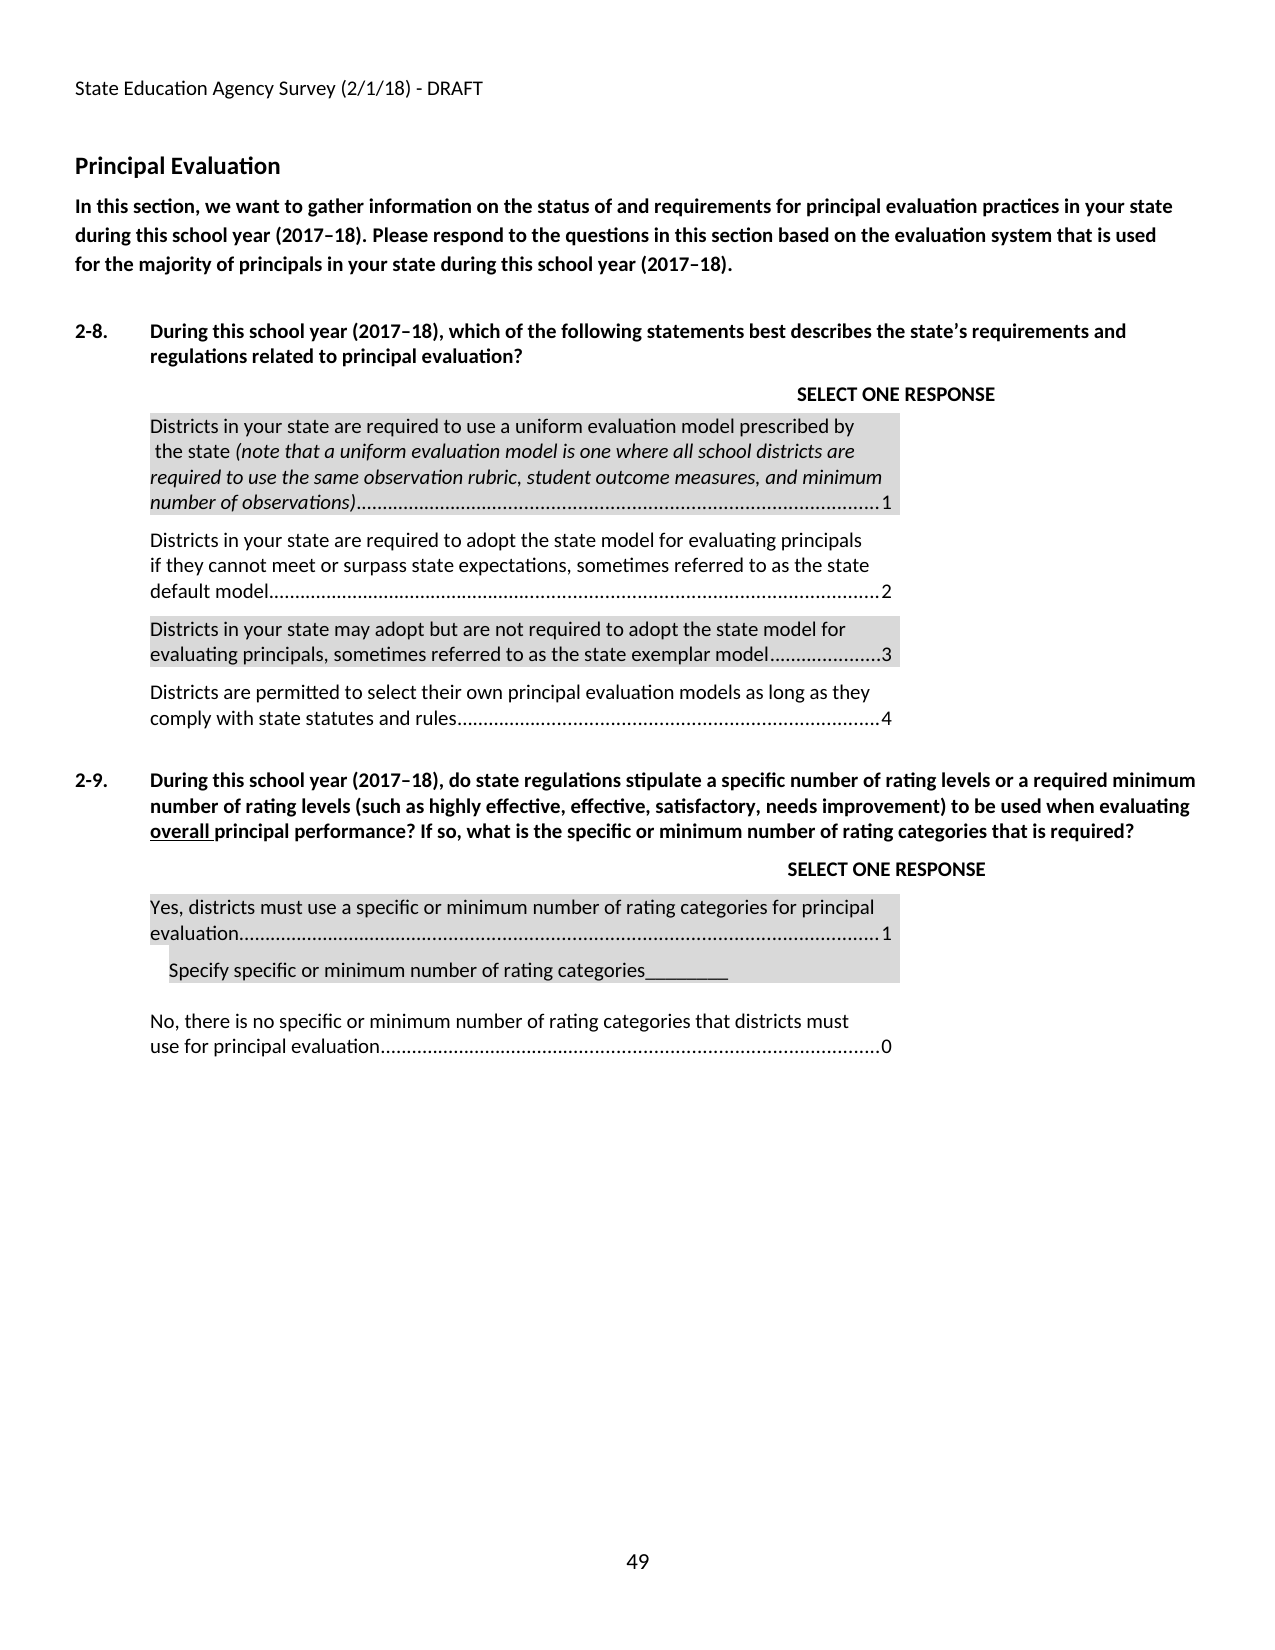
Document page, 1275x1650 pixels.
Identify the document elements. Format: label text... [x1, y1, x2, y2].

text No, there is no specific or minimum number of rating categories that districts must use for principal evaluation 0 [150, 1008, 872, 1059]
text 2-9. During this school year (2017–18), do state regulations stipulate a specific number of rating levels or a required minimum number of rating levels (such as highly effective, effective, satisfactory, needs improvement) to be used when evaluating overall principal performance? If so, what is the specific or minimum number of rating categories that is required? [75, 768, 1200, 844]
text SELECT ONE RESPONSE [75, 381, 1200, 407]
text Specify specific or minimum number of rating categories________ [169, 958, 900, 983]
text the state (note that a uniform evaluation model is one where all school districts are required to use the same observation rubric, student outcome measures, and minimum number of observations) 1 [150, 438, 900, 515]
text Districts in your state are required to adopt the state model for evaluating principals if they cannot meet or surpass state expectations, sometimes referred to as the state default model 2 [150, 527, 872, 603]
text Districts in your state are required to use a uniform evaluation model prescribed by [150, 413, 900, 438]
text Districts are permitted to select their own principal evaluation models as long as they comply with state statutes and rules 4 [150, 679, 872, 730]
text Principal Evaluation [75, 150, 1200, 181]
text Districts in your state may adopt but are not required to adopt the state model for evaluating principals, sometimes referred to as the state exemplar model 3 [150, 616, 900, 667]
text 2-8. During this school year (2017–18), which of the following statements best describes the state’s requirements and regulations related to principal evaluation? [75, 318, 1200, 369]
text SELECT ONE RESPONSE [150, 856, 1200, 882]
text Yes, districts must use a specific or minimum number of rating categories for principal evaluation 1 [150, 894, 900, 945]
text In this section, we want to gather information on the status of and requirements for principal evaluation practices in your state during this school year (2017–18). Please respond to the questions in this section based on the evaluation system that is used for the majority of principals in your state during this school year (2017–18). [75, 193, 1200, 277]
